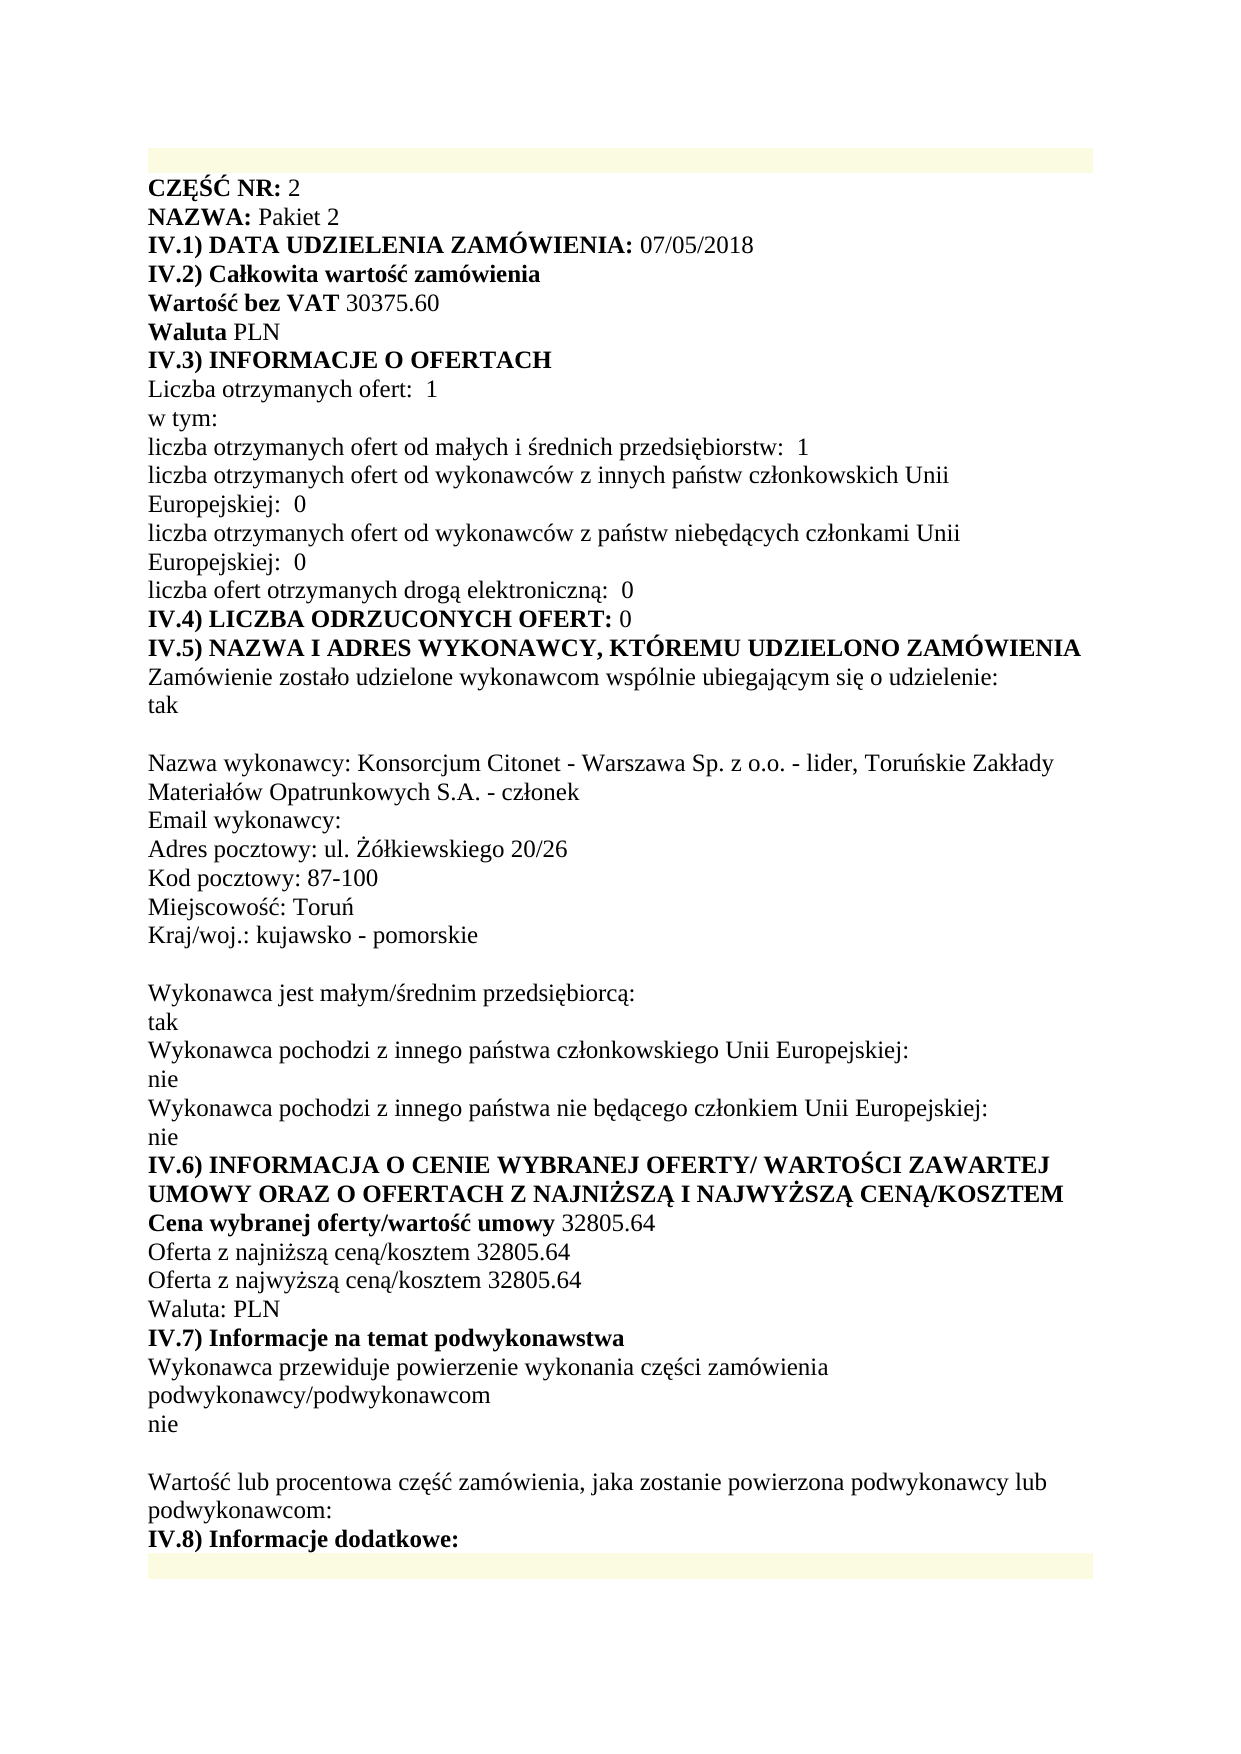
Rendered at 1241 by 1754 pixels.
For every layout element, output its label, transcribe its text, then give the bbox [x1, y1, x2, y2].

table_header CZĘŚĆ NR: 2 NAZWA: Pakiet 2 [148, 173, 1093, 231]
table_cell IV.1) DATA UDZIELENIA ZAMÓWIENIA: 07/05/2018 IV.2) Całkowita wartość zamówienia Wartość bez VAT 30375.60 Waluta PLN IV.3) INFORMACJE O OFERTACH Liczba otrzymanych ofert: 1 w tym: liczba otrzymanych ofert od małych i średnich przedsiębiorstw: 1 liczba otrzymanych ofert od wykonawców z innych państw członkowskich Unii Europejskiej: 0 liczba otrzymanych ofert od wykonawców z państw niebędących członkami Unii Europejskiej: 0 liczba ofert otrzymanych drogą elektroniczną: 0 IV.4) LICZBA ODRZUCONYCH OFERT: 0 IV.5) NAZWA I ADRES WYKONAWCY, KTÓREMU UDZIELONO ZAMÓWIENIA Zamówienie zostało udzielone wykonawcom wspólnie ubiegającym się o udzielenie: tak Nazwa wykonawcy: Konsorcjum Citonet - Warszawa Sp. z o.o. - lider, Toruńskie Zakłady Materiałów Opatrunkowych S.A. - członek Email wykonawcy: Adres pocztowy: ul. Żółkiewskiego 20/26 Kod pocztowy: 87-100 Miejscowość: Toruń Kraj/woj.: kujawsko - pomorskie Wykonawca jest małym/średnim przedsiębiorcą: tak Wykonawca pochodzi z innego państwa członkowskiego Unii Europejskiej: nie Wykonawca pochodzi z innego państwa nie będącego członkiem Unii Europejskiej: nie IV.6) INFORMACJA O CENIE WYBRANEJ OFERTY/ WARTOŚCI ZAWARTEJ UMOWY ORAZ O OFERTACH Z NAJNIŻSZĄ I NAJWYŻSZĄ CENĄ/KOSZTEM Cena wybranej oferty/wartość umowy 32805.64 Oferta z najniższą ceną/kosztem 32805.64 Oferta z najwyższą ceną/kosztem 32805.64 Waluta: PLN IV.7) Informacje na temat podwykonawstwa Wykonawca przewiduje powierzenie wykonania części zamówienia podwykonawcy/podwykonawcom nie Wartość lub procentowa część zamówienia, jaka zostanie powierzona podwykonawcy lub podwykonawcom: IV.8) Informacje dodatkowe: [148, 231, 1093, 1553]
